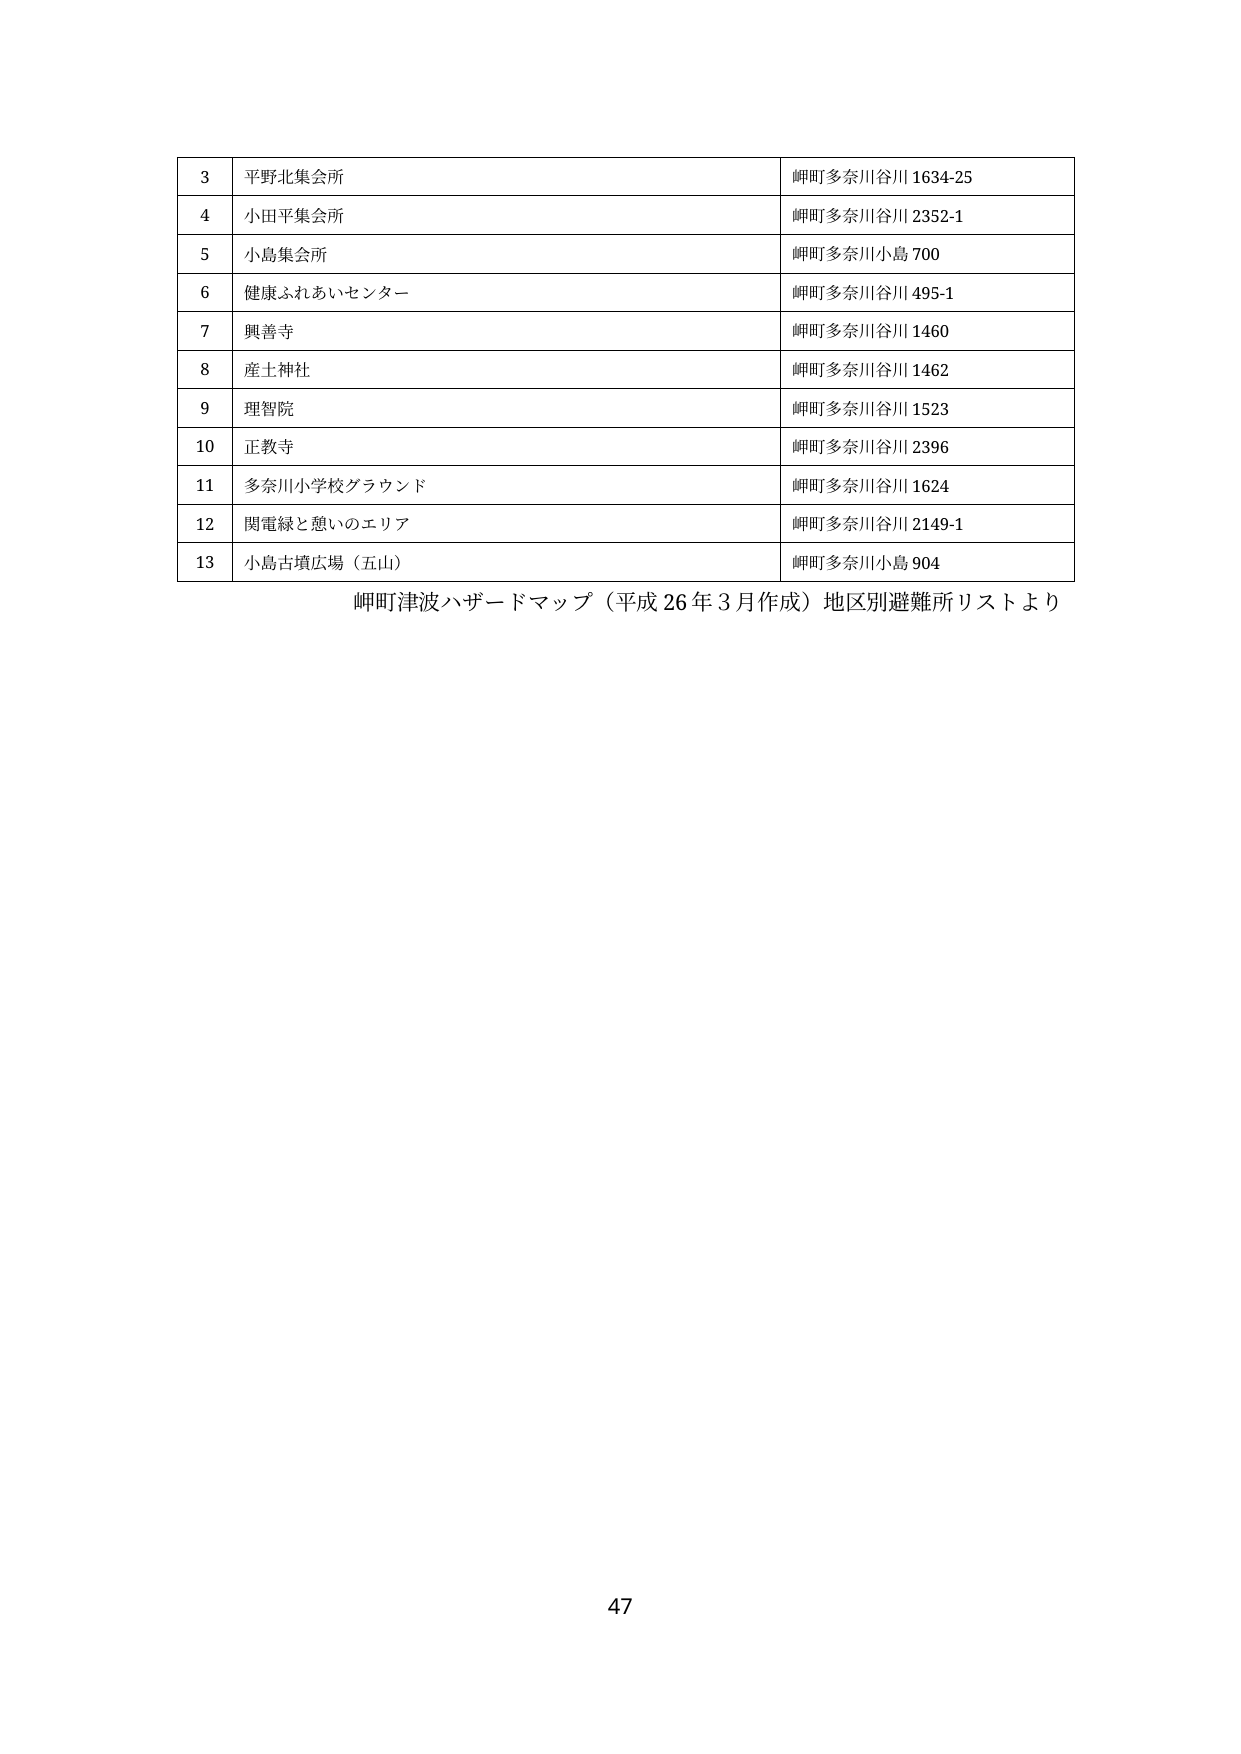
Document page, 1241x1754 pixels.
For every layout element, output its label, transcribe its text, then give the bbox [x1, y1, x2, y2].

table_cell 小島古墳広場（五山） [233, 543, 780, 581]
table_cell 健康ふれあいセンター [233, 274, 780, 311]
table_cell 正教寺 [233, 428, 780, 465]
table_cell 岬町多奈川谷川2396 [781, 428, 1074, 465]
table_cell 岬町多奈川谷川1624 [781, 466, 1074, 504]
table_cell 岬町多奈川谷川1634-25 [781, 158, 1074, 195]
table_cell 岬町多奈川谷川495-1 [781, 274, 1074, 311]
table_cell 13 [178, 543, 232, 581]
table_cell 小島集会所 [233, 235, 780, 272]
table_cell 多奈川小学校グラウンド [233, 466, 780, 504]
table_cell 岬町多奈川谷川2352-1 [781, 196, 1074, 234]
table_cell 岬町多奈川小島904 [781, 543, 1074, 581]
table_cell 8 [178, 351, 232, 388]
text 岬町津波ハザードマップ（平成26年３月作成）地区別避難所リストより [177, 582, 1063, 619]
table_cell 岬町多奈川谷川1523 [781, 389, 1074, 427]
table_cell 関電緑と憩いのエリア [233, 505, 780, 542]
table_cell 岬町多奈川谷川1462 [781, 351, 1074, 388]
table_cell 小田平集会所 [233, 196, 780, 234]
table_cell 岬町多奈川小島700 [781, 235, 1074, 272]
table_cell 5 [178, 235, 232, 272]
table_cell 理智院 [233, 389, 780, 427]
table_cell 興善寺 [233, 312, 780, 349]
table_cell 7 [178, 312, 232, 349]
table_cell 4 [178, 196, 232, 234]
table_cell 岬町多奈川谷川1460 [781, 312, 1074, 349]
table_cell 6 [178, 274, 232, 311]
table_cell 12 [178, 505, 232, 542]
table_cell 10 [178, 428, 232, 465]
table_cell 産土神社 [233, 351, 780, 388]
table_cell 3 [178, 158, 232, 195]
table_cell 平野北集会所 [233, 158, 780, 195]
table_cell 11 [178, 466, 232, 504]
table_cell 岬町多奈川谷川2149-1 [781, 505, 1074, 542]
table_cell 9 [178, 389, 232, 427]
